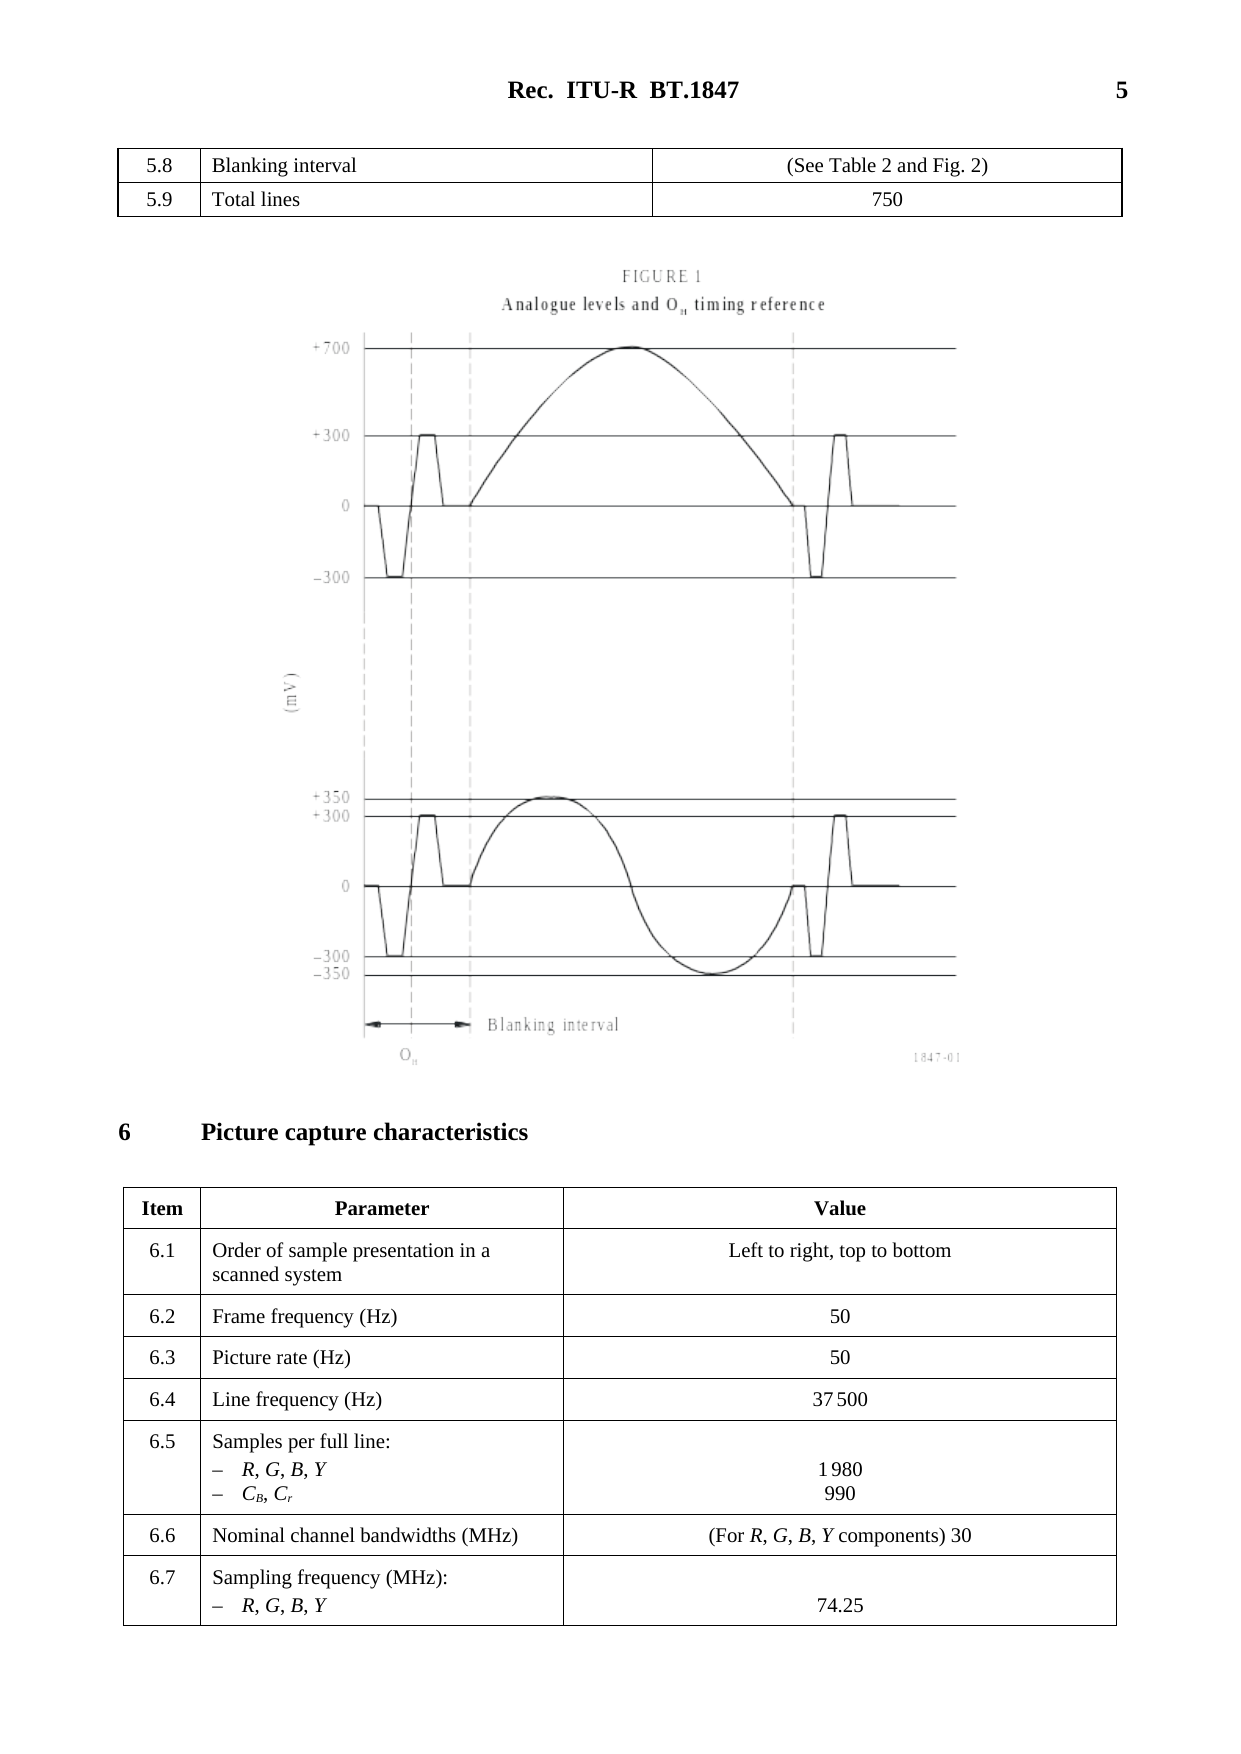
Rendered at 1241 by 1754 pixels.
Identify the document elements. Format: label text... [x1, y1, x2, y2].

table_cell Line frequency (Hz) [201, 1379, 563, 1419]
table_header Value [564, 1188, 1116, 1228]
table_cell Total lines [201, 183, 652, 216]
table_cell 74.25 [564, 1556, 1116, 1625]
table_cell 750 [653, 183, 1121, 216]
table_cell 1 980 990 [564, 1421, 1116, 1513]
table_header Parameter [201, 1188, 563, 1228]
table_cell 5.8 [119, 149, 200, 182]
table_cell 6.6 [124, 1515, 200, 1555]
table_cell 50 [564, 1295, 1116, 1336]
table_header Item [124, 1188, 200, 1228]
table_cell Frame frequency (Hz) [201, 1295, 563, 1336]
table_cell 6.2 [124, 1295, 200, 1336]
table_cell Nominal channel bandwidths (MHz) [201, 1515, 563, 1555]
table_cell 37 500 [564, 1379, 1116, 1419]
table_cell 6.7 [124, 1556, 200, 1625]
table_cell 6.4 [124, 1379, 200, 1419]
table_cell (See Table 2 and Fig. 2) [653, 149, 1121, 182]
table_cell Samples per full line: – R, G, B, Y – CB, Cr [201, 1421, 563, 1513]
table_cell 50 [564, 1337, 1116, 1378]
table_cell Order of sample presentation in a scanned system [201, 1229, 563, 1294]
table_cell 6.5 [124, 1421, 200, 1513]
subtitle 6 Picture capture characteristics [118, 1117, 1122, 1145]
table_cell Blanking interval [201, 149, 652, 182]
table_cell 6.3 [124, 1337, 200, 1378]
table_cell Sampling frequency (MHz): – R, G, B, Y [201, 1556, 563, 1625]
table_cell Picture rate (Hz) [201, 1337, 563, 1378]
table_cell Left to right, top to bottom [564, 1229, 1116, 1294]
table_cell 5.9 [119, 183, 200, 216]
table_cell (For R, G, B, Y components) 30 [564, 1515, 1116, 1555]
table_cell 6.1 [124, 1229, 200, 1294]
